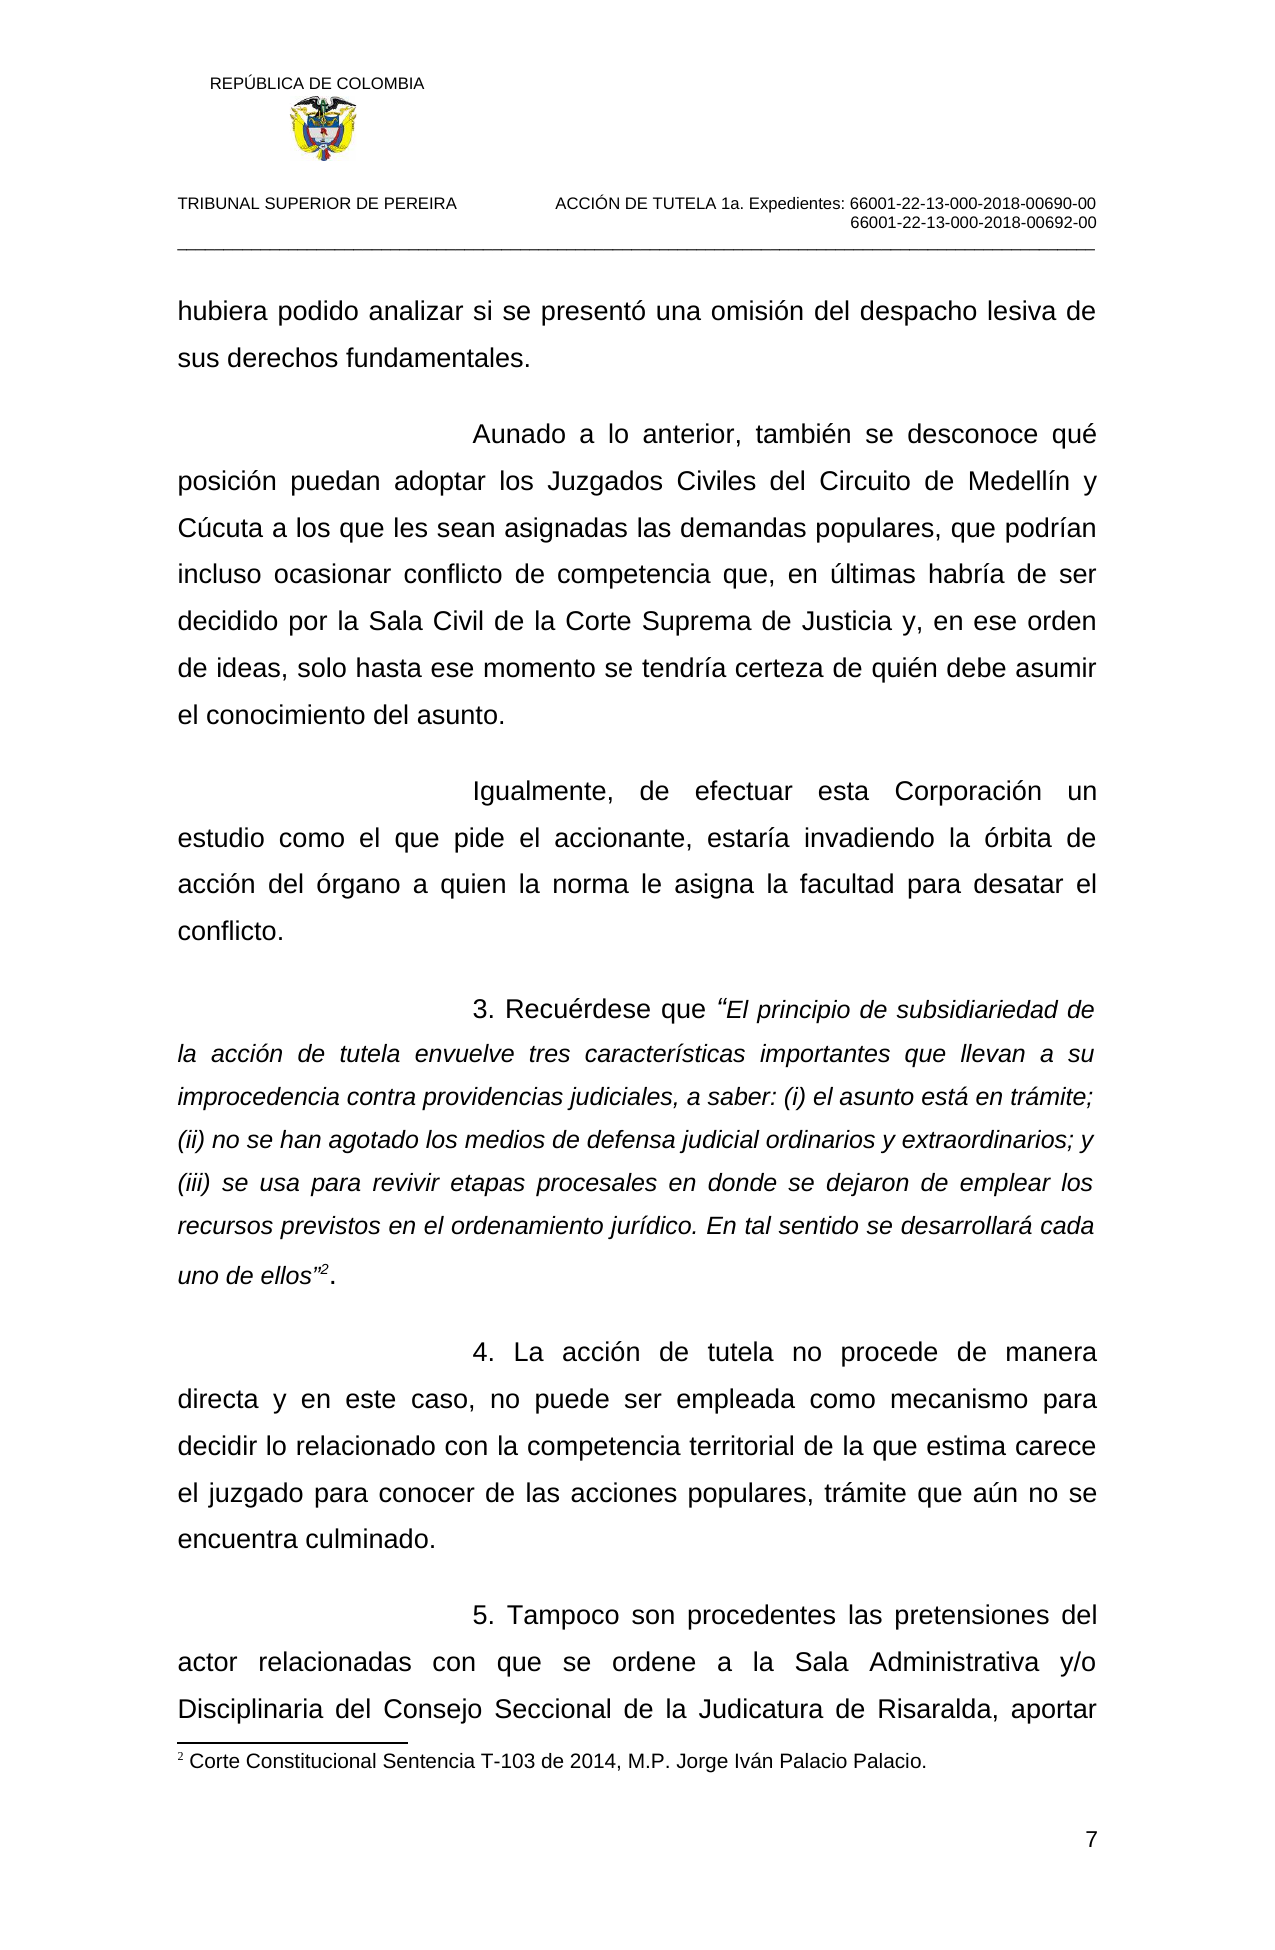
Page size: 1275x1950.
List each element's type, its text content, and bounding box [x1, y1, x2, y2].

text 4. La acción de tutela no procede de manera directa y en este caso, no puede ser empleada como mecanismo para decidir lo relacionado con la competencia territorial de la que estima carece el juzgado para conocer de las acciones populares, trámite que aún no se encuentra culminado. [177, 1336, 1098, 1555]
picture [289, 96, 357, 161]
text 3. Recuérdese que “El principio de subsidiariedad de la acción de tutela envuelve tres características importantes que llevan a su improcedencia contra providencias judiciales, a saber: (i) el asunto está en trámite; (ii) no se han agotado los medios de defensa judicial ordinarios y extraordinarios; y (iii) se usa para revivir etapas procesales en donde se dejaron de emplear los recursos previstos en el ordenamiento jurídico. En tal sentido se desarrollará cada uno de ellos”. [177, 991, 1098, 1290]
text Igualmente, de efectuar esta Corporación un estudio como el que pide el accionante, estaría invadiendo la órbita de acción del órgano a quien la norma le asigna la facultad para desatar el conflicto. [177, 775, 1098, 947]
text Aunado a lo anterior, también se desconoce qué posición puedan adoptar los Juzgados Civiles del Circuito de Medellín y Cúcuta a los que les sean asignadas las demandas populares, que podrían incluso ocasionar conflicto de competencia que, en últimas habría de ser decidido por la Sala Civil de la Corte Suprema de Justicia y, en ese orden de ideas, solo hasta ese momento se tendría certeza de quién debe asumir el conocimiento del asunto. [177, 418, 1098, 730]
